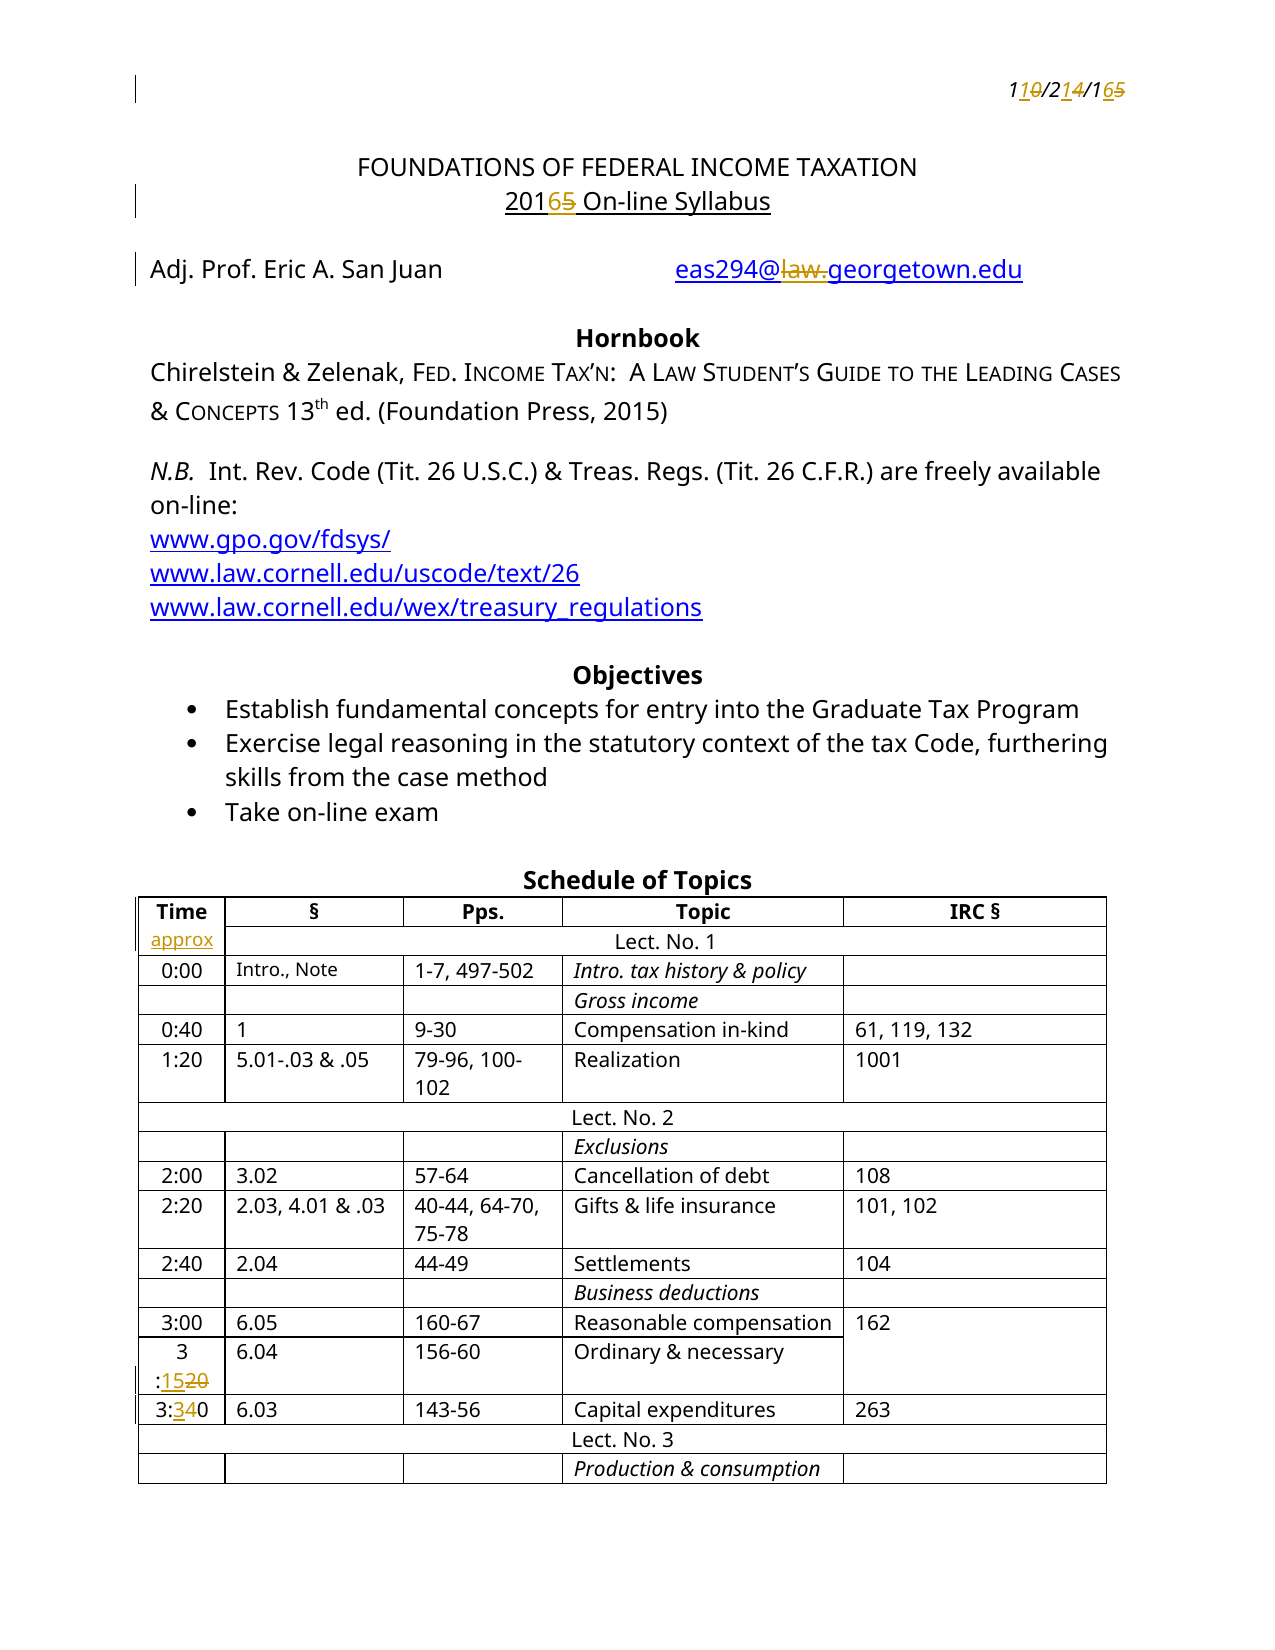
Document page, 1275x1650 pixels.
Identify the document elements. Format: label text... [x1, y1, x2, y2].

table_cell 160-67 [404, 1308, 562, 1336]
table_cell Gross income [563, 986, 843, 1014]
table_cell 40-44, 64-70, 75-78 [404, 1191, 562, 1248]
table_cell 44-49 [404, 1249, 562, 1277]
text Schedule of Topics [150, 862, 1125, 896]
table_cell Settlements [563, 1249, 843, 1277]
table_cell [404, 1132, 562, 1161]
table_cell 1-7, 497-502 [404, 956, 562, 985]
table_cell [139, 1454, 224, 1483]
table_cell [844, 1132, 1106, 1161]
table_cell Intro., Note [226, 956, 403, 985]
table_cell 6.03 [226, 1395, 403, 1424]
text Chirelstein & Zelenak, Fed. Income Tax’n: A Law Student’s Guide to the Leading Cases & Concepts 13th ed. (Foundation Press, 2015) [150, 354, 1125, 428]
table_cell 2:20 [139, 1191, 224, 1248]
table_cell 108 [844, 1162, 1106, 1190]
table_header § [226, 898, 403, 926]
table_cell [139, 1279, 224, 1307]
table_cell 2:40 [139, 1249, 224, 1277]
table_cell 2.03, 4.01 & .03 [226, 1191, 403, 1248]
text Objectives [150, 658, 1125, 692]
list Establish fundamental concepts for entry into the Graduate Tax Program [187, 692, 1125, 726]
table_cell 156-60 [404, 1338, 562, 1394]
table_cell [226, 986, 403, 1014]
table_cell 162 [844, 1308, 1106, 1394]
table_cell 3:0 [139, 1395, 224, 1424]
table_cell [844, 1454, 1106, 1483]
table_cell Realization [563, 1045, 843, 1102]
table_cell 0:40 [139, 1015, 224, 1044]
table_cell Gifts & life insurance [563, 1191, 843, 1248]
table_cell Cancellation of debt [563, 1162, 843, 1190]
text www.law.cornell.edu/uscode/text/26 [150, 556, 1125, 590]
table_cell 1:20 [139, 1045, 224, 1102]
table_cell 2:00 [139, 1162, 224, 1190]
text www.gpo.gov/fdsys/ [150, 522, 1125, 556]
text Adj. Prof. Eric A. San Juan eas294@georgetown.edu [150, 252, 1125, 320]
table_cell 263 [844, 1395, 1106, 1424]
table_cell Capital expenditures [563, 1395, 843, 1424]
table_header Time [139, 898, 224, 955]
table_cell [404, 1454, 562, 1483]
table_cell [404, 986, 562, 1014]
table_header Topic [563, 898, 843, 926]
table_cell Lect. No. 3 [139, 1425, 1106, 1453]
table_cell [226, 1454, 403, 1483]
table_cell Compensation in-kind [563, 1015, 843, 1044]
table_cell [226, 1279, 403, 1307]
text N.B. Int. Rev. Code (Tit. 26 U.S.C.) & Treas. Regs. (Tit. 26 C.F.R.) are freely available on-line: [150, 453, 1125, 522]
table_cell Lect. No. 2 [139, 1103, 1106, 1131]
table_cell 101, 102 [844, 1191, 1106, 1248]
table_cell 0:00 [139, 956, 224, 985]
table_cell 61, 119, 132 [844, 1015, 1106, 1044]
table_cell 1001 [844, 1045, 1106, 1102]
table_cell [139, 1132, 224, 1161]
table_cell 6.05 [226, 1308, 403, 1336]
table_cell 3.02 [226, 1162, 403, 1190]
table_cell Ordinary & necessary [563, 1338, 843, 1394]
text www.law.cornell.edu/wex/treasury_regulations [150, 590, 1125, 624]
table_cell [139, 986, 224, 1014]
table_cell 104 [844, 1249, 1106, 1277]
text Hornbook [150, 320, 1125, 354]
table_cell 1 [226, 1015, 403, 1044]
table_cell [226, 1132, 403, 1161]
table_cell [404, 1279, 562, 1307]
table_cell 79-96, 100-102 [404, 1045, 562, 1102]
table_cell Exclusions [563, 1132, 843, 1161]
table_cell Business deductions [563, 1279, 843, 1307]
table_cell 57-64 [404, 1162, 562, 1190]
table_cell Lect. No. 1 [226, 927, 1106, 955]
table_cell [844, 956, 1106, 985]
table_cell 3: [139, 1338, 224, 1394]
list Take on-line exam [187, 794, 1125, 828]
table_cell [844, 1279, 1106, 1307]
table_cell [844, 986, 1106, 1014]
table_cell 6.04 [226, 1338, 403, 1394]
table_cell 143-56 [404, 1395, 562, 1424]
text 201 On-line Syllabus [150, 184, 1125, 218]
table_cell 3:00 [139, 1308, 224, 1336]
table_cell 2.04 [226, 1249, 403, 1277]
table_cell Intro. tax history & policy [563, 956, 843, 985]
table_header IRC § [844, 898, 1106, 926]
table_cell 9-30 [404, 1015, 562, 1044]
text FOUNDATIONS OF FEDERAL INCOME TAXATION [150, 150, 1125, 184]
list Exercise legal reasoning in the statutory context of the tax Code, furthering skills from the case method [187, 726, 1125, 794]
table_cell 5.01-.03 & .05 [226, 1045, 403, 1102]
table_cell Production & consumption [563, 1454, 843, 1483]
table_header Pps. [404, 898, 562, 926]
table_cell Reasonable compensation [563, 1308, 843, 1336]
